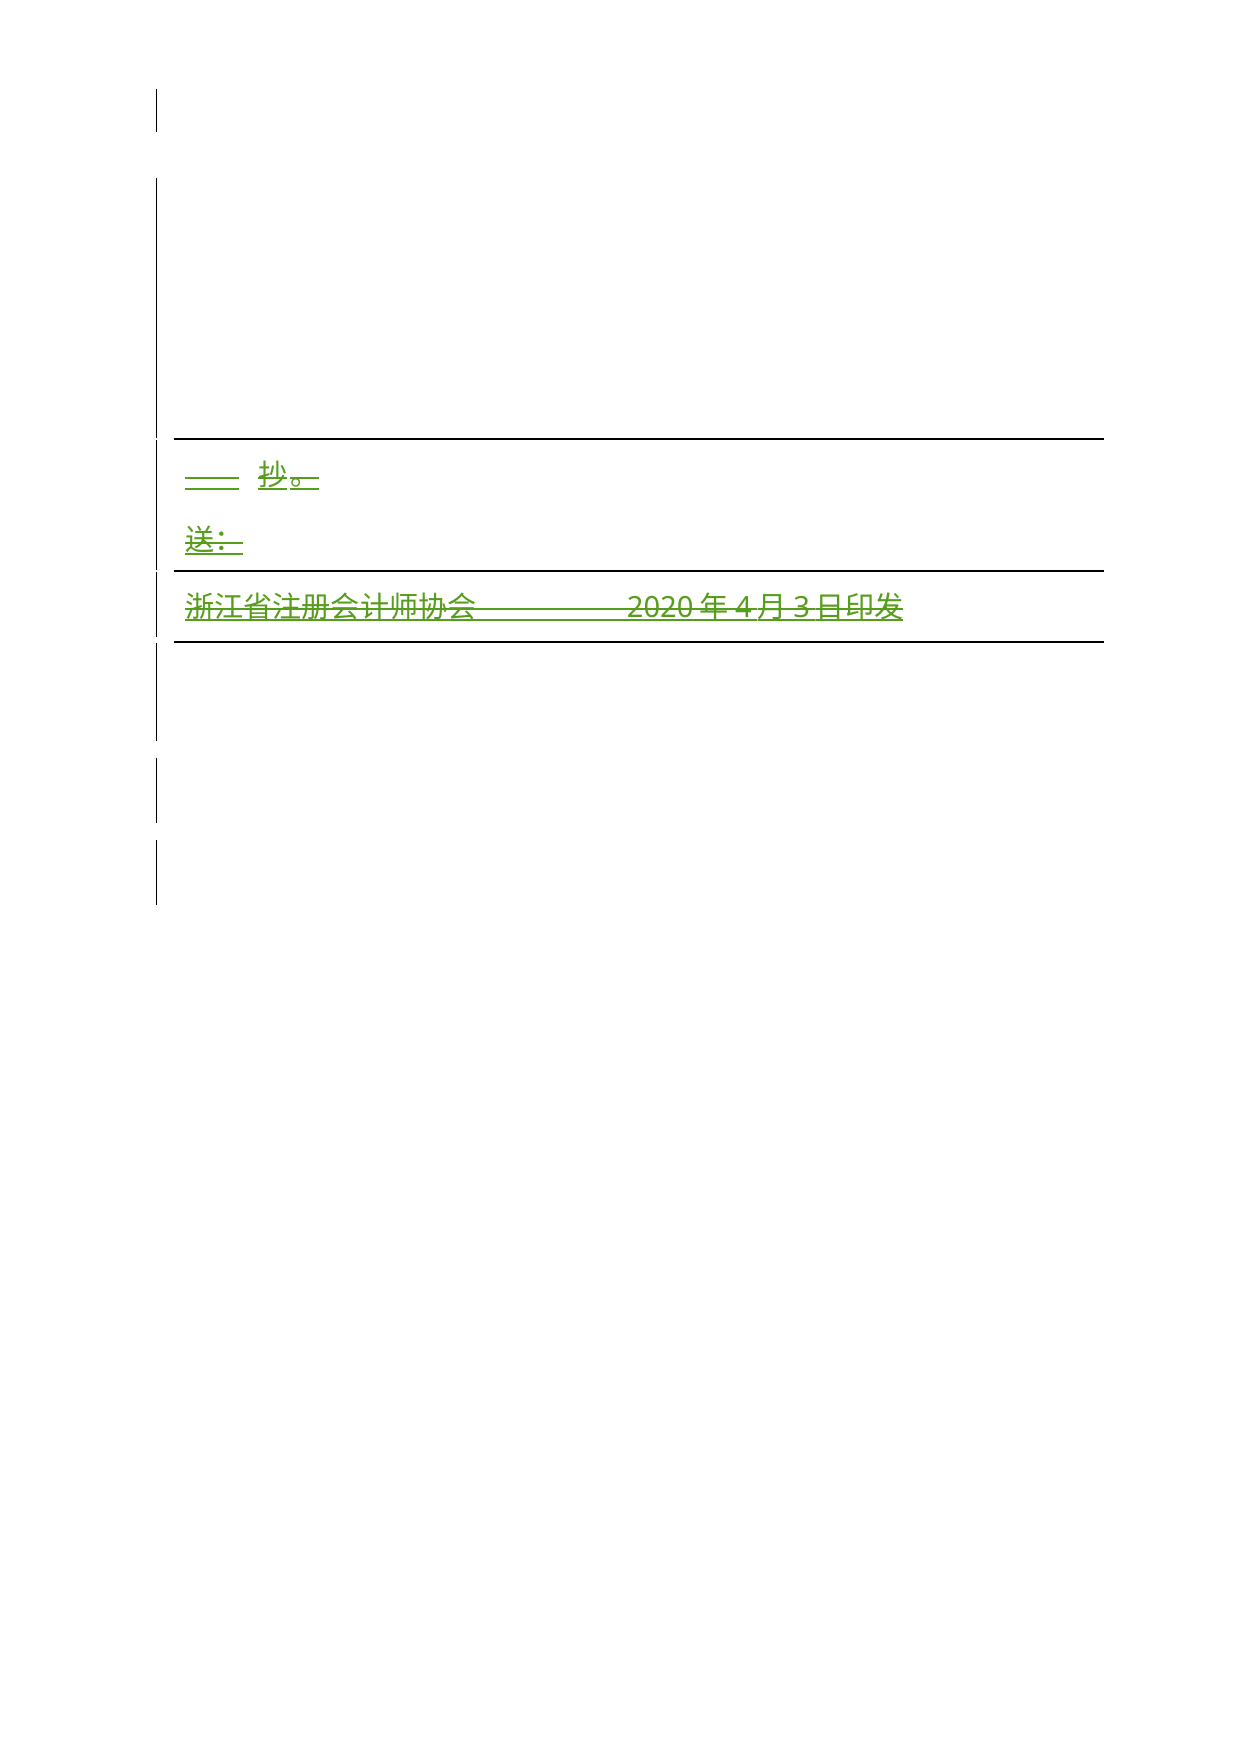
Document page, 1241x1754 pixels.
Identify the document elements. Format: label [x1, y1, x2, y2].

table_cell [174, 507, 1104, 576]
table_header [287, 375, 1104, 505]
table_header [174, 375, 287, 505]
